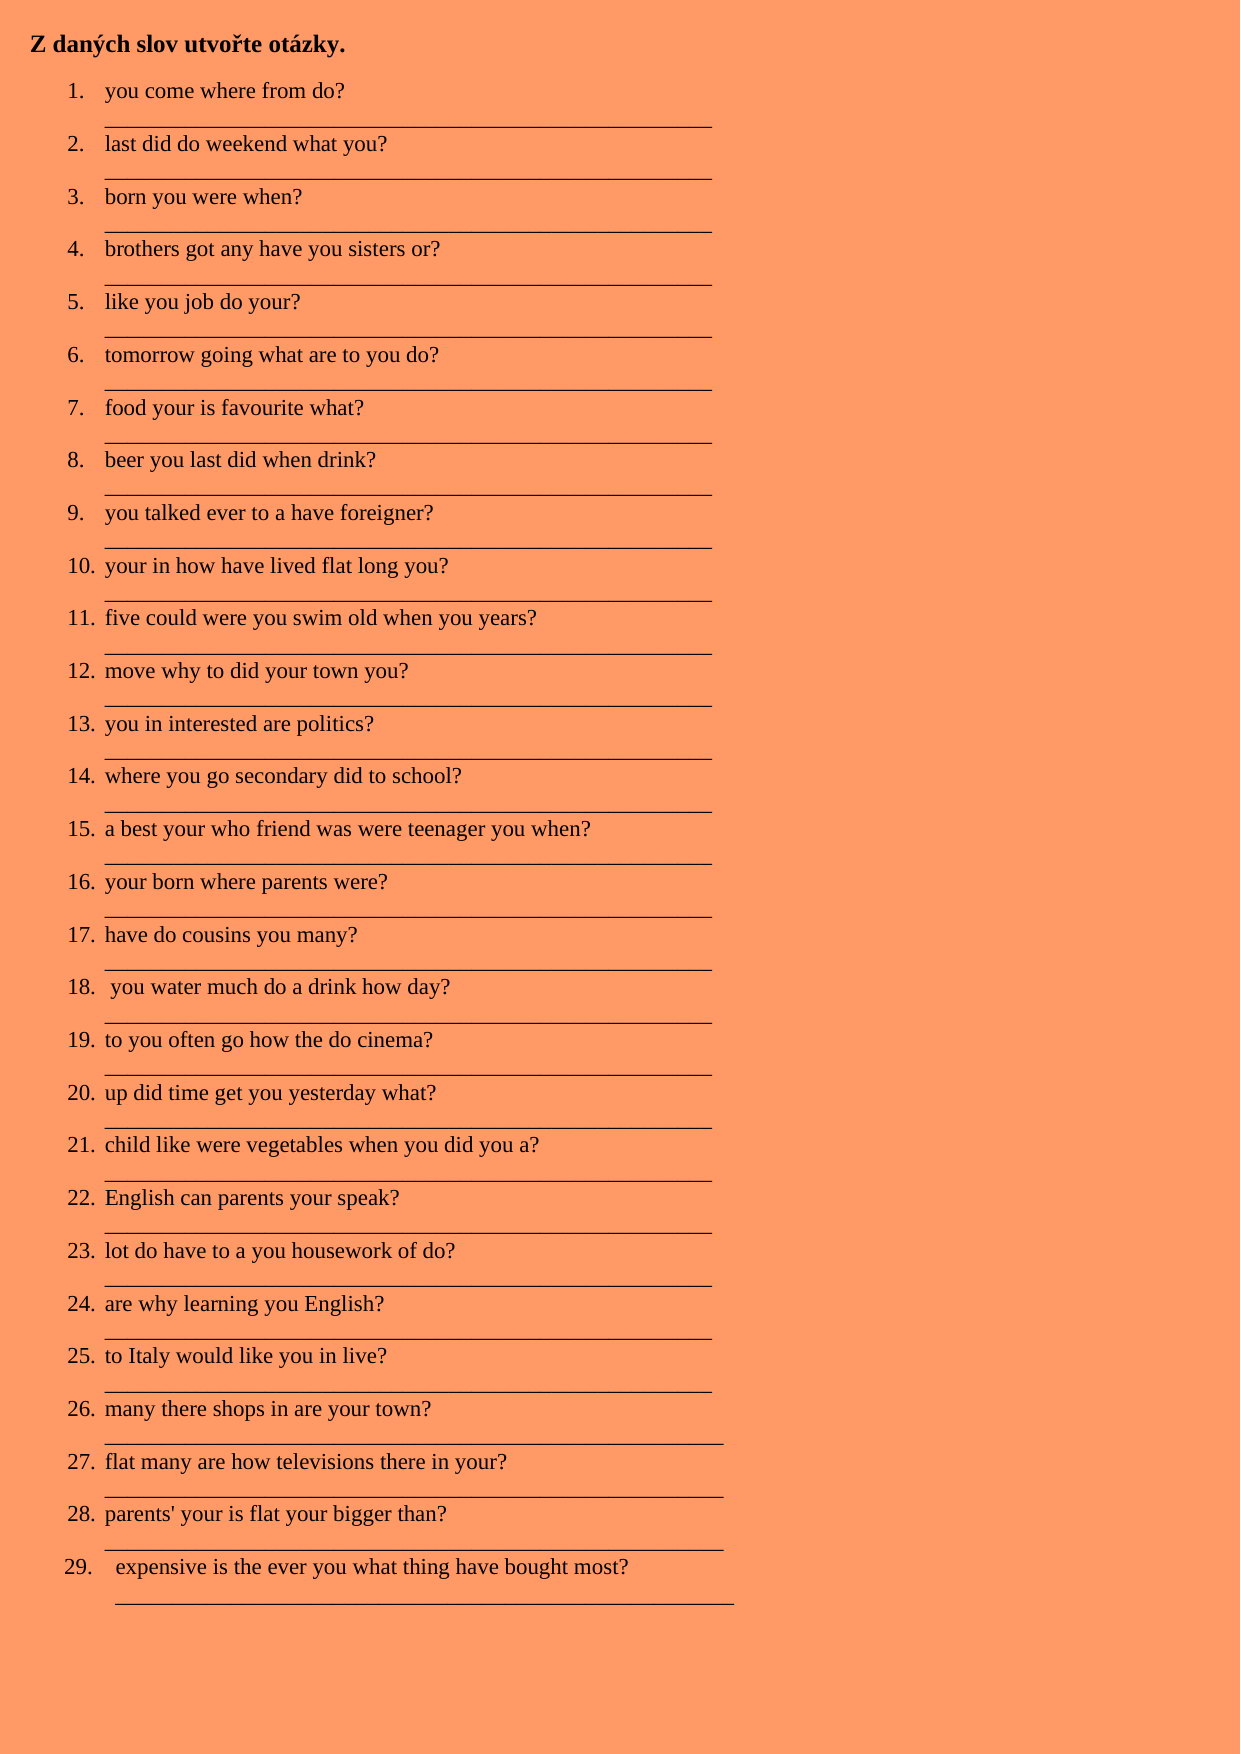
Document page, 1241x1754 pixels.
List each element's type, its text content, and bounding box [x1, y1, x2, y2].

list you in interested are politics? _____________________________________________________ [67, 710, 1211, 762]
list to you often go how the do cinema? _____________________________________________________ [67, 1026, 1211, 1079]
list are why learning you English? _____________________________________________________ [67, 1289, 1211, 1342]
list a best your who friend was were teenager you when? _____________________________________________________ [67, 815, 1211, 868]
list beer you last did when drink? _____________________________________________________ [67, 446, 1211, 499]
list five could were you swim old when you years? _____________________________________________________ [67, 604, 1211, 657]
list born you were when? _____________________________________________________ [67, 183, 1211, 235]
text Z daných slov utvořte otázky. [29, 29, 1211, 58]
list you talked ever to a have foreigner? _____________________________________________________ [67, 499, 1211, 552]
list move why to did your town you? _____________________________________________________ [67, 657, 1211, 710]
list parents' your is flat your bigger than? ______________________________________________________ [67, 1500, 1211, 1553]
list last did do weekend what you? _____________________________________________________ [67, 130, 1211, 183]
list your in how have lived flat long you? _____________________________________________________ [67, 552, 1211, 604]
list brothers got any have you sisters or? _____________________________________________________ [67, 235, 1211, 288]
list like you job do your? _____________________________________________________ [67, 288, 1211, 341]
list to Italy would like you in live? _____________________________________________________ [67, 1342, 1211, 1395]
list where you go secondary did to school? _____________________________________________________ [67, 762, 1211, 815]
list lot do have to a you housework of do? _____________________________________________________ [67, 1237, 1211, 1289]
list many there shops in are your town? ______________________________________________________ [67, 1395, 1211, 1448]
list you come where from do? _____________________________________________________ [67, 77, 1211, 130]
list you water much do a drink how day? _____________________________________________________ [67, 973, 1211, 1026]
list have do cousins you many? _____________________________________________________ [67, 921, 1211, 973]
list up did time get you yesterday what? _____________________________________________________ [67, 1079, 1211, 1131]
list tomorrow going what are to you do? _____________________________________________________ [67, 341, 1211, 393]
list your born where parents were? _____________________________________________________ [67, 868, 1211, 921]
list food your is favourite what? _____________________________________________________ [67, 393, 1211, 446]
list child like were vegetables when you did you a? _____________________________________________________ [67, 1131, 1211, 1184]
text 29. expensive is the ever you what thing have bought most? ______________________________________________________ [29, 1553, 1211, 1638]
list flat many are how televisions there in your? ______________________________________________________ [67, 1448, 1211, 1500]
list English can parents your speak? _____________________________________________________ [67, 1184, 1211, 1237]
